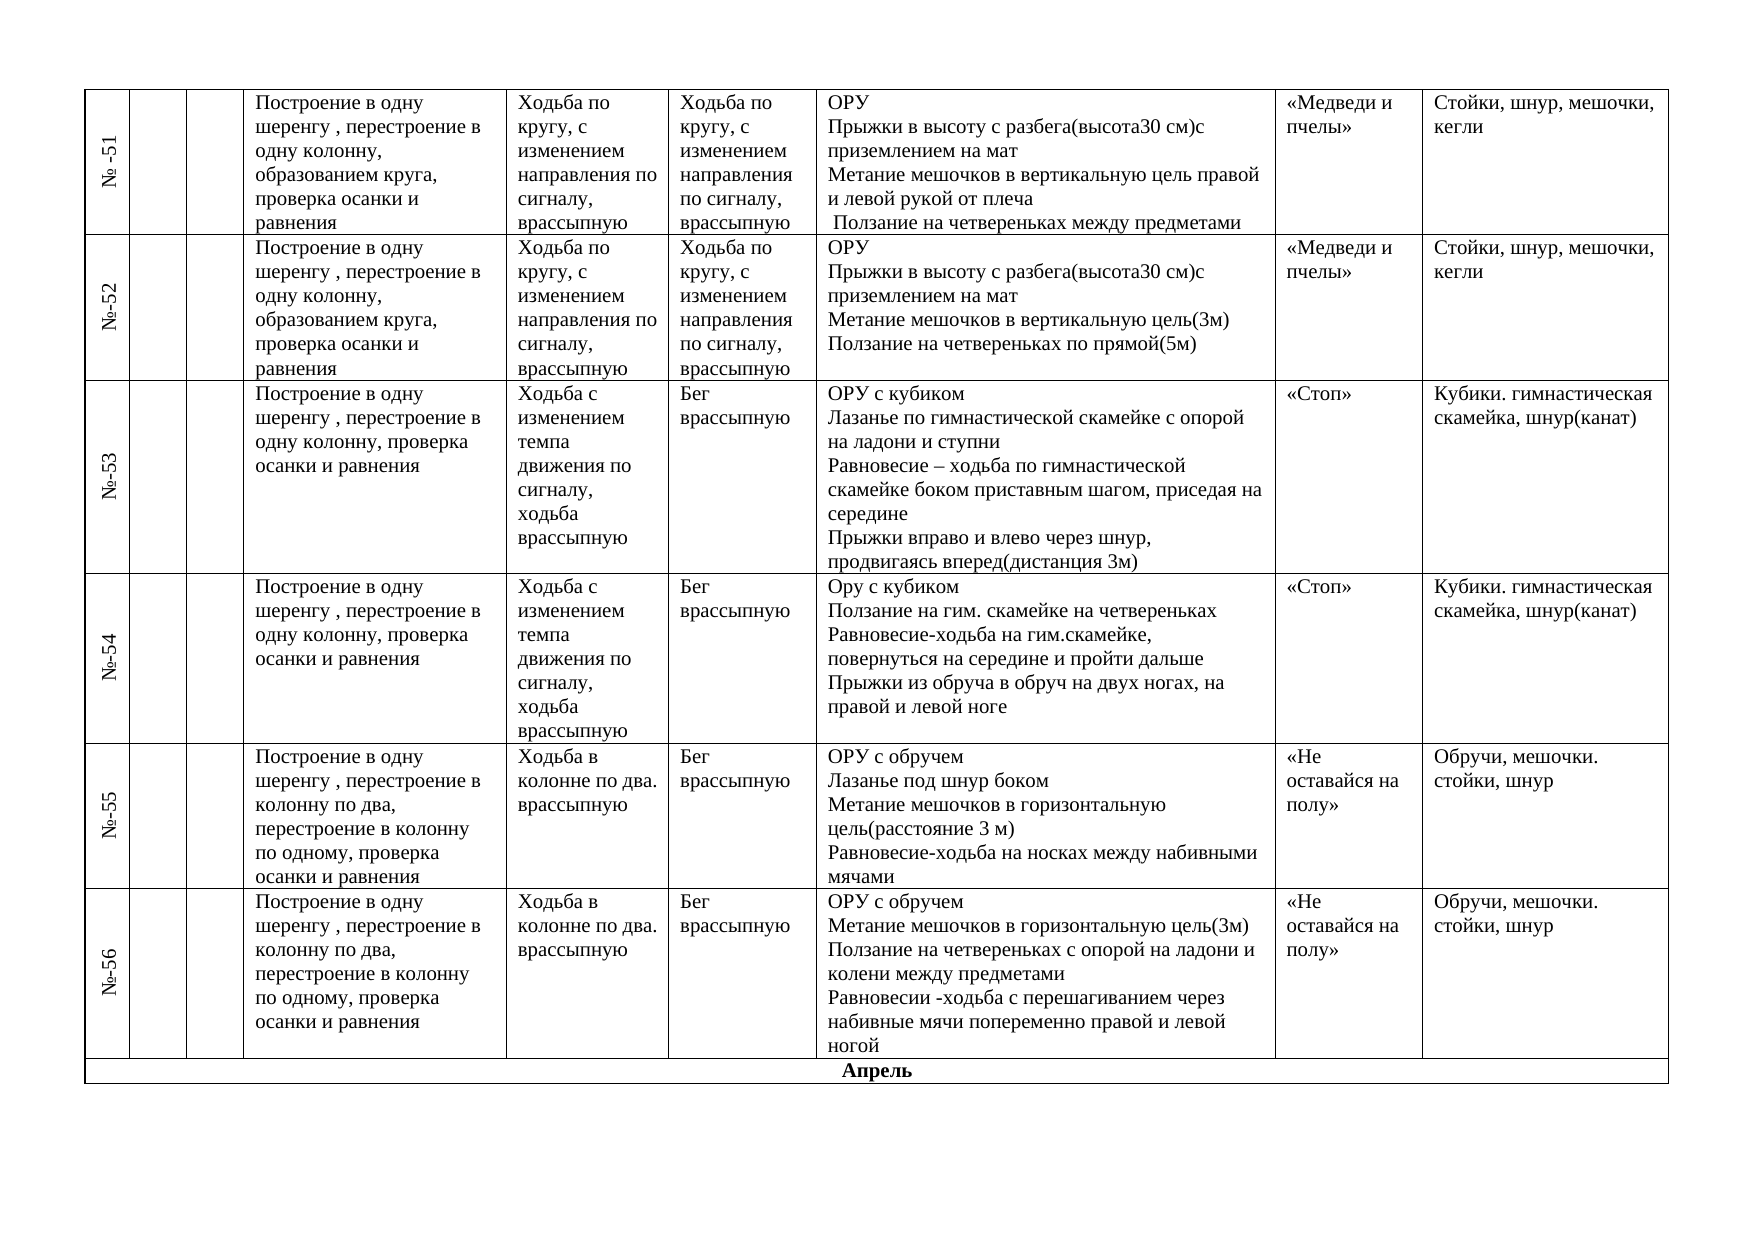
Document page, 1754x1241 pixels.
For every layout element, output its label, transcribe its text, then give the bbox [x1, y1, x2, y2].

table_cell [187, 744, 243, 888]
table_cell Стойки, шнур, мешочки, кегли [1423, 90, 1668, 234]
table_cell ОРУ с обручем Лазанье под шнур боком Метание мешочков в горизонтальную цель(расстояние 3 м) Равновесие-ходьба на носках между набивными мячами [817, 744, 1275, 888]
table_cell Ходьба по кругу, с изменением направления по сигналу, врассыпную [669, 90, 816, 234]
table_cell Построение в одну шеренгу , перестроение в одну колонну, проверка осанки и равнения [244, 574, 506, 742]
table_cell Бег врассыпную [669, 889, 816, 1057]
table_cell [187, 235, 243, 379]
table_cell ОРУ Прыжки в высоту с разбега(высота30 см)с приземлением на мат Метание мешочков в вертикальную цель(3м) Ползание на четвереньках по прямой(5м) [817, 235, 1275, 379]
table_cell Обручи, мешочки. стойки, шнур [1423, 744, 1668, 888]
table_cell Ходьба в колонне по два. врассыпную [507, 744, 668, 888]
table_cell ОРУ с обручем Метание мешочков в горизонтальную цель(3м) Ползание на четвереньках с опорой на ладони и колени между предметами Равновесии -ходьба с перешагиванием через набивные мячи попеременно правой и левой ногой [817, 889, 1275, 1057]
table_cell Ору с кубиком Ползание на гим. скамейке на четвереньках Равновесие-ходьба на гим.скамейке, повернуться на середине и пройти дальше Прыжки из обруча в обруч на двух ногах, на правой и левой ноге [817, 574, 1275, 742]
table_cell №-52 [86, 235, 129, 379]
table_cell [130, 744, 186, 888]
table_cell Обручи, мешочки. стойки, шнур [1423, 889, 1668, 1057]
table_cell № -51 [86, 90, 129, 234]
table_cell Ходьба по кругу, с изменением направления по сигналу, врассыпную [669, 235, 816, 379]
table_cell ОРУ с кубиком Лазанье по гимнастической скамейке с опорой на ладони и ступни Равновесие – ходьба по гимнастической скамейке боком приставным шагом, приседая на середине Прыжки вправо и влево через шнур, продвигаясь вперед(дистанция 3м) [817, 381, 1275, 573]
table_cell [130, 235, 186, 379]
table_cell Стойки, шнур, мешочки, кегли [1423, 235, 1668, 379]
table_cell Бег врассыпную [669, 574, 816, 742]
table_cell №-55 [86, 744, 129, 888]
table_cell Кубики. гимнастическая скамейка, шнур(канат) [1423, 381, 1668, 573]
table_cell №-54 [86, 574, 129, 742]
table_cell №-56 [86, 889, 129, 1057]
table_cell Ходьба по кругу, с изменением направления по сигналу, врассыпную [507, 90, 668, 234]
table_cell Бег врассыпную [669, 381, 816, 573]
table_cell Бег врассыпную [669, 744, 816, 888]
table_cell [187, 889, 243, 1057]
table_cell «Не оставайся на полу» [1276, 889, 1422, 1057]
table_cell [130, 574, 186, 742]
table_cell Построение в одну шеренгу , перестроение в колонну по два, перестроение в колонну по одному, проверка осанки и равнения [244, 744, 506, 888]
table_cell «Стоп» [1276, 574, 1422, 742]
table_cell Построение в одну шеренгу , перестроение в колонну по два, перестроение в колонну по одному, проверка осанки и равнения [244, 889, 506, 1057]
table_cell ОРУ Прыжки в высоту с разбега(высота30 см)с приземлением на мат Метание мешочков в вертикальную цель правой и левой рукой от плеча Ползание на четвереньках между предметами [817, 90, 1275, 234]
table_cell Построение в одну шеренгу , перестроение в одну колонну, проверка осанки и равнения [244, 381, 506, 573]
table_cell [187, 381, 243, 573]
table_cell [130, 889, 186, 1057]
table_cell Построение в одну шеренгу , перестроение в одну колонну, образованием круга, проверка осанки и равнения [244, 235, 506, 379]
table_cell №-53 [86, 381, 129, 573]
table_cell [130, 90, 186, 234]
table_cell «Медведи и пчелы» [1276, 235, 1422, 379]
table_cell «Не оставайся на полу» [1276, 744, 1422, 888]
table_cell Ходьба с изменением темпа движения по сигналу, ходьба врассыпную [507, 381, 668, 573]
table_cell [130, 381, 186, 573]
table_cell Ходьба по кругу, с изменением направления по сигналу, врассыпную [507, 235, 668, 379]
table_cell Построение в одну шеренгу , перестроение в одну колонну, образованием круга, проверка осанки и равнения [244, 90, 506, 234]
table_cell [187, 90, 243, 234]
table_cell «Стоп» [1276, 381, 1422, 573]
table_cell Апрель [86, 1059, 1668, 1082]
table_cell [187, 574, 243, 742]
table_cell «Медведи и пчелы» [1276, 90, 1422, 234]
table_cell Кубики. гимнастическая скамейка, шнур(канат) [1423, 574, 1668, 742]
table_cell Ходьба в колонне по два. врассыпную [507, 889, 668, 1057]
table_cell Ходьба с изменением темпа движения по сигналу, ходьба врассыпную [507, 574, 668, 742]
